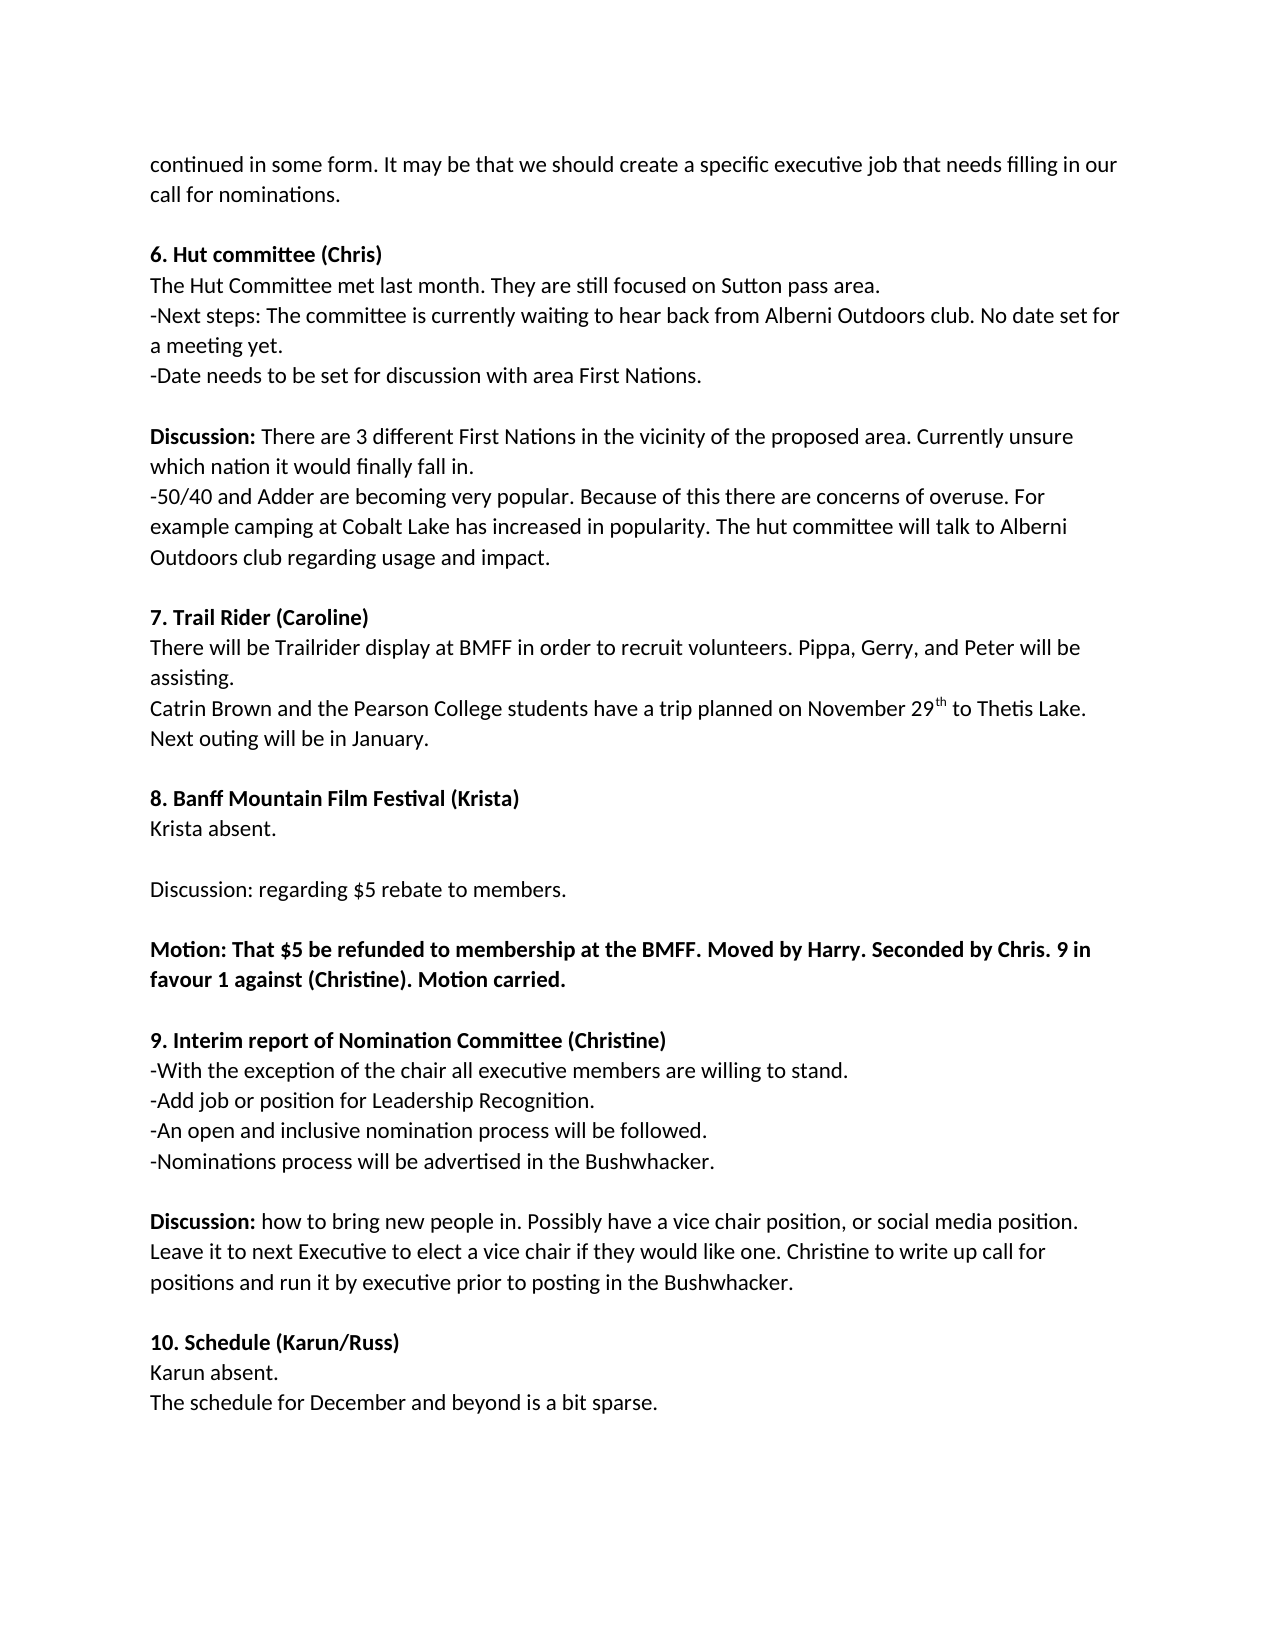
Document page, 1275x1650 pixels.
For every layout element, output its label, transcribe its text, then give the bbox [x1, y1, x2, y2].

text The Hut Committee met last month. They are still focused on Sutton pass area. [150, 271, 1125, 299]
text There will be Trailrider display at BMFF in order to recruit volunteers. Pippa, Gerry, and Peter will be assisting. [150, 633, 1125, 692]
text Discussion: There are 3 different First Nations in the vicinity of the proposed area. Currently unsure which nation it would finally fall in. [150, 422, 1125, 480]
text -An open and inclusive nomination process will be followed. [150, 1117, 1125, 1145]
text 7. Trail Rider (Caroline) [150, 603, 1125, 631]
text 9. Interim report of Nomination Committee (Christine) [150, 1026, 1125, 1054]
text 8. Banff Mountain Film Festival (Krista) [150, 784, 1125, 812]
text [150, 150, 1125, 208]
text The schedule for December and beyond is a bit sparse. [150, 1388, 1125, 1417]
text 6. Hut committee (Chris) [150, 241, 1125, 269]
text Motion: That $5 be refunded to membership at the BMFF. Moved by Harry. Seconded by Chris. 9 in favour 1 against (Christine). Motion carried. [150, 935, 1125, 994]
text -With the exception of the chair all executive members are willing to stand. [150, 1056, 1125, 1084]
text Discussion: regarding $5 rebate to members. [150, 875, 1125, 903]
text -50/40 and Adder are becoming very popular. Because of this there are concerns of overuse. For example camping at Cobalt Lake has increased in popularity. The hut committee will talk to Alberni Outdoors club regarding usage and impact. [150, 482, 1125, 571]
text Krista absent. [150, 814, 1125, 843]
text Next outing will be in January. [150, 724, 1125, 752]
text Karun absent. [150, 1358, 1125, 1386]
text 10. Schedule (Karun/Russ) [150, 1328, 1125, 1356]
text Catrin Brown and the Pearson College students have a trip planned on November 29th to Thetis Lake. [150, 694, 1125, 722]
text Discussion: how to bring new people in. Possibly have a vice chair position, or social media position. Leave it to next Executive to elect a vice chair if they would like one. Christine to write up call for positions and run it by executive prior to posting in the Bushwhacker. [150, 1207, 1125, 1296]
text -Next steps: The committee is currently waiting to hear back from Alberni Outdoors club. No date set for a meeting yet. [150, 301, 1125, 359]
text -Add job or position for Leadership Recognition. [150, 1086, 1125, 1114]
text -Nominations process will be advertised in the Bushwhacker. [150, 1147, 1125, 1175]
text -Date needs to be set for discussion with area First Nations. [150, 361, 1125, 389]
